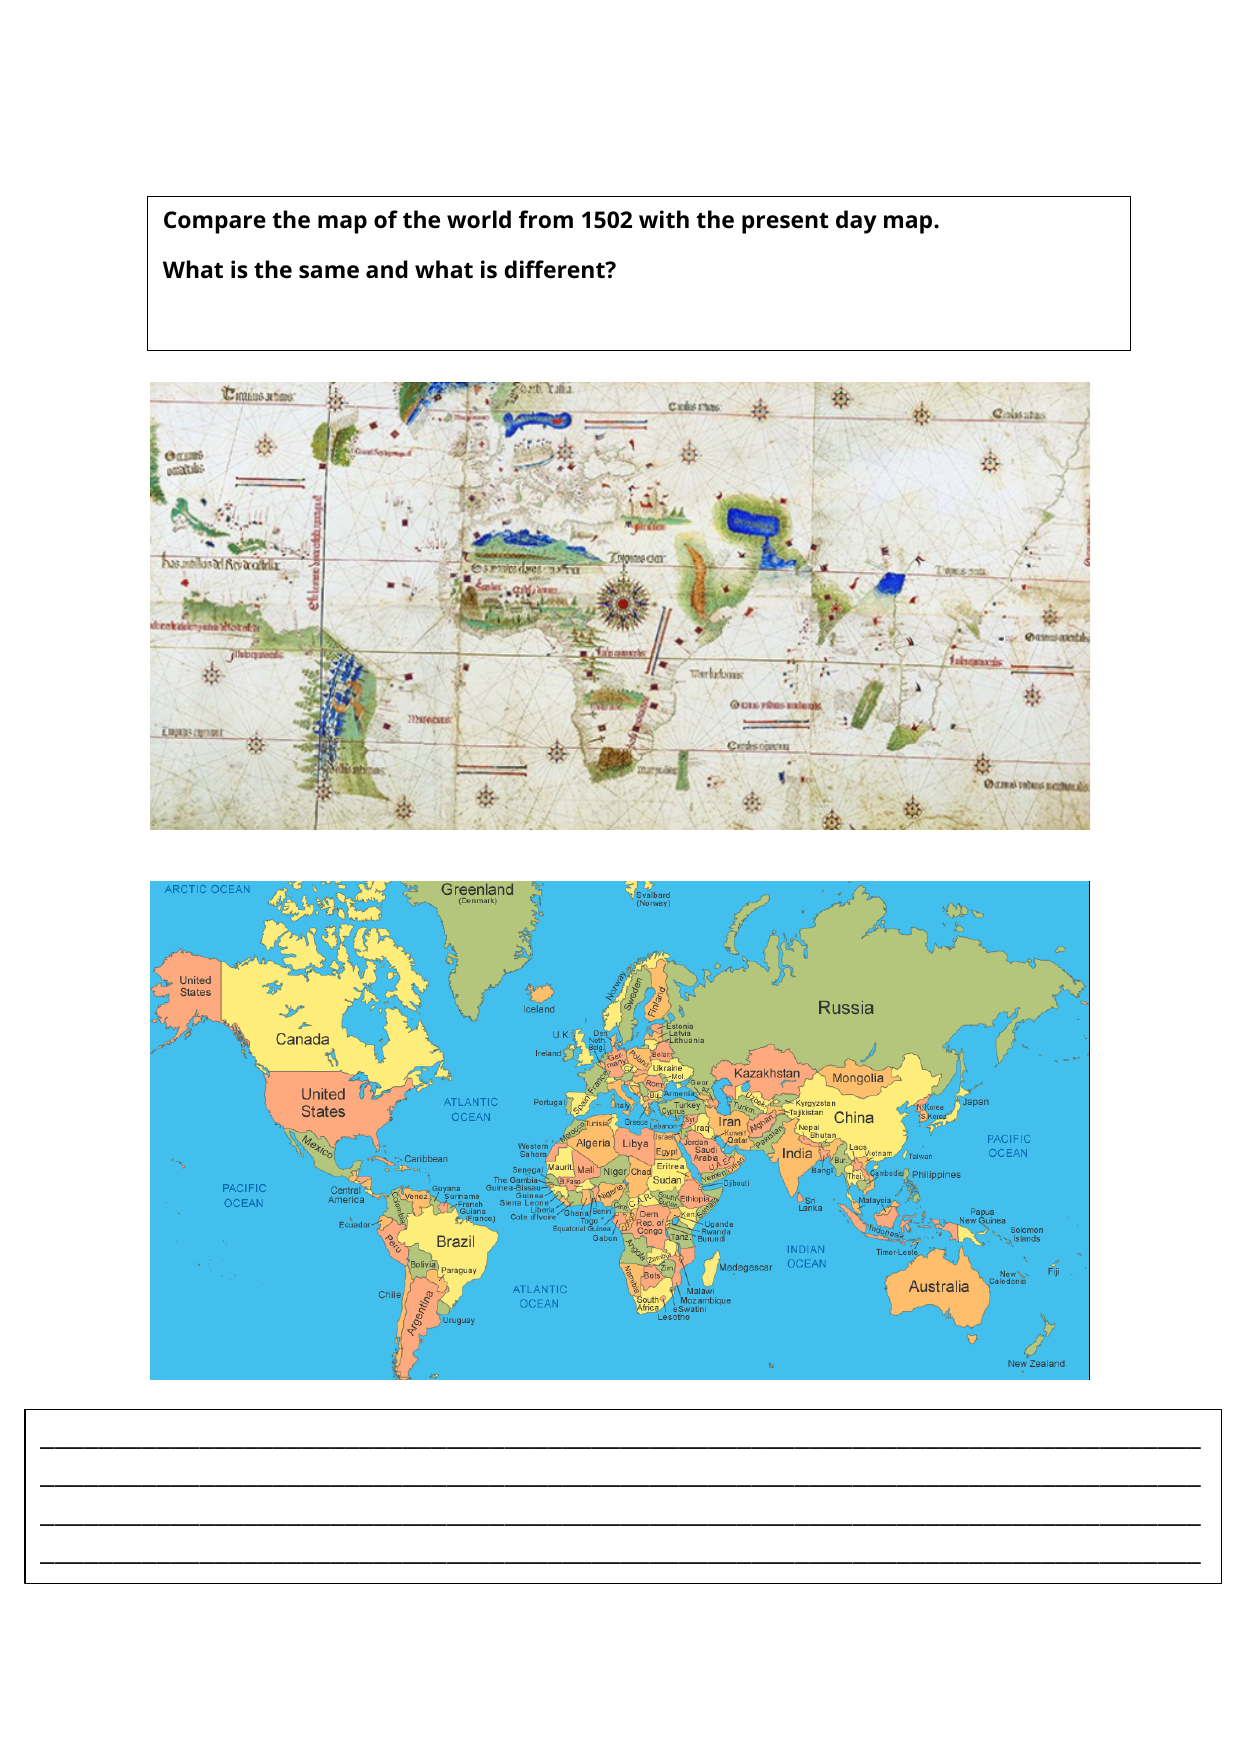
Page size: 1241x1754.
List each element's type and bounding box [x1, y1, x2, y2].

picture [150, 382, 1091, 830]
picture [150, 881, 1091, 1380]
